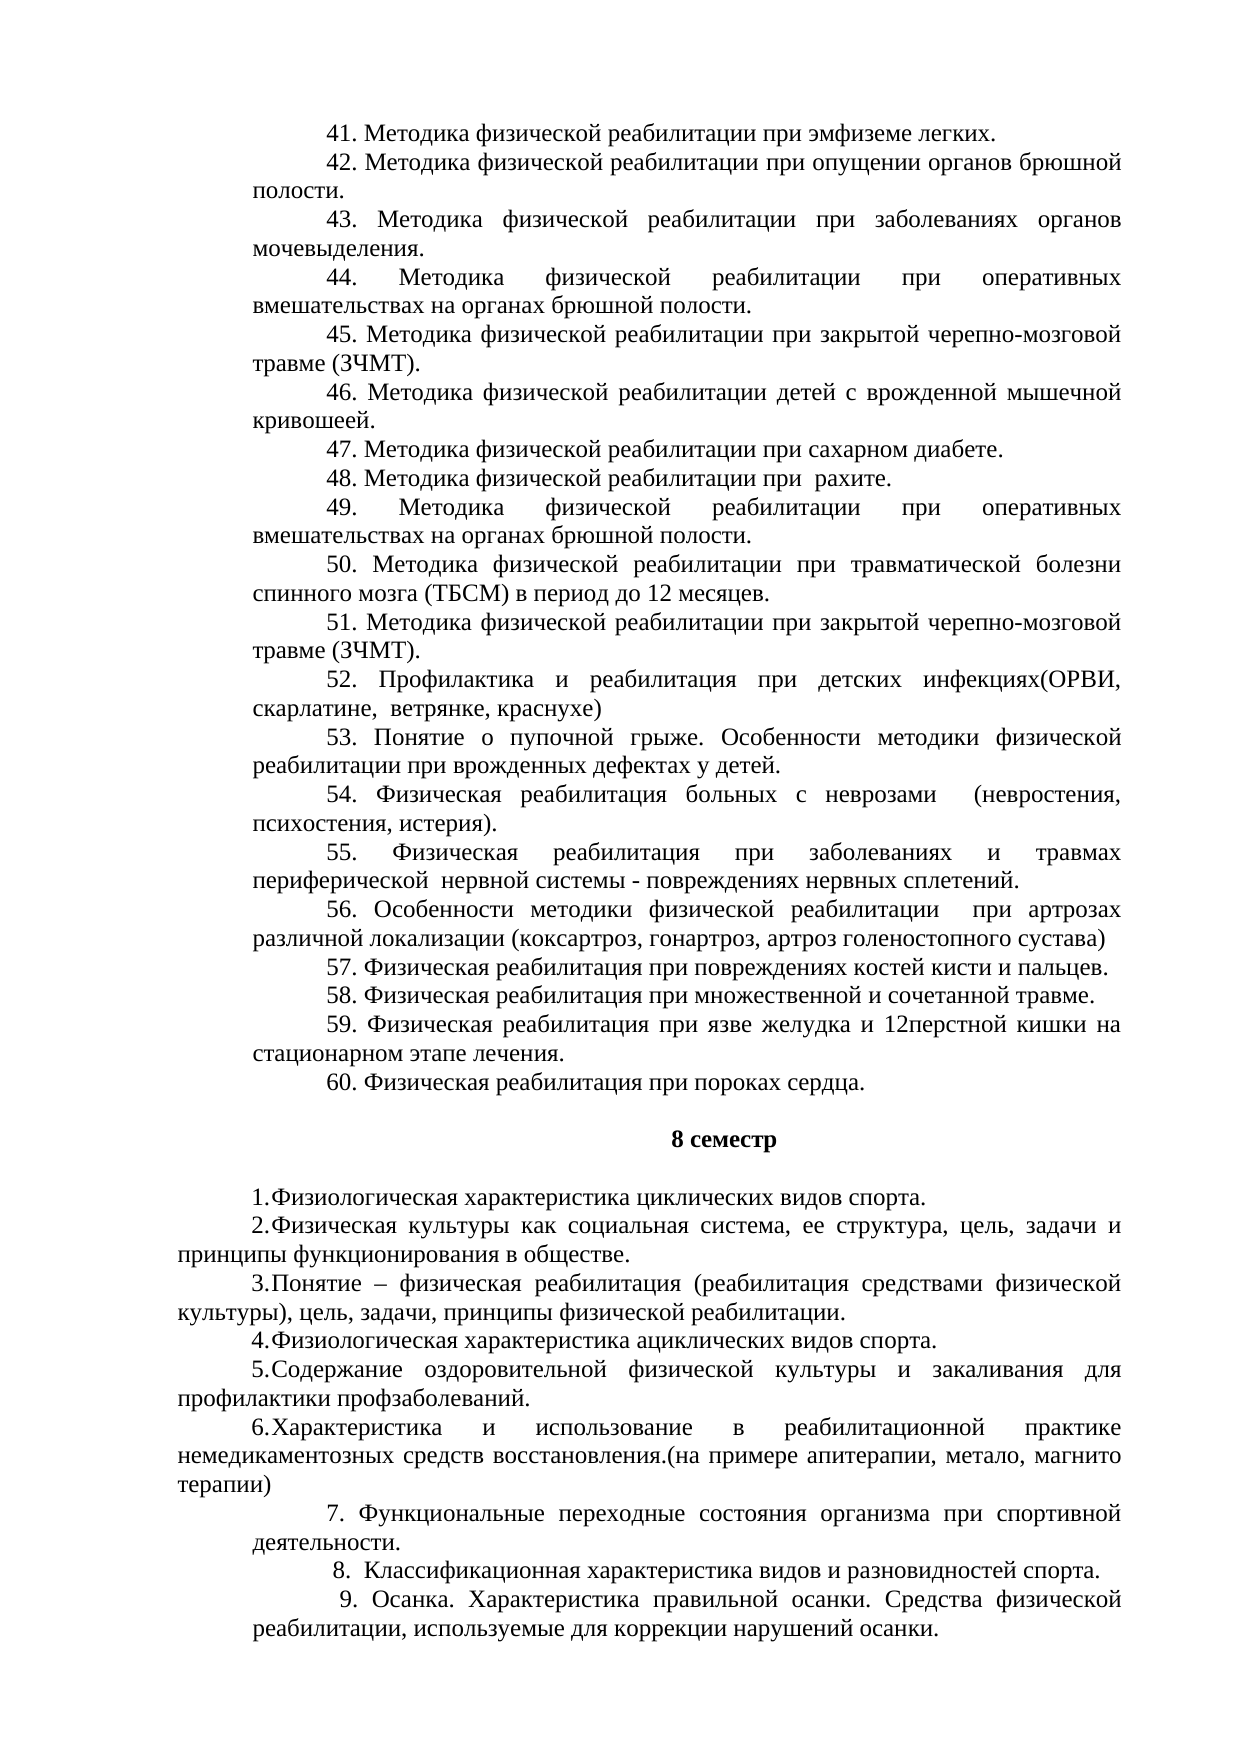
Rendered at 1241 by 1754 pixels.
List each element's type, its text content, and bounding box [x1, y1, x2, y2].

text 8. Классификационная характеристика видов и разновидностей спорта. [252, 1556, 1122, 1584]
text 46. Методика физической реабилитации детей с врожденной мышечной кривошеей. [252, 377, 1122, 434]
list Физиологическая характеристика ациклических видов спорта. [177, 1326, 1122, 1354]
text 57. Физическая реабилитация при повреждениях костей кисти и пальцев. [252, 952, 1122, 981]
text 43. Методика физической реабилитации при заболеваниях органов мочевыделения. [252, 204, 1122, 262]
text 44. Методика физической реабилитации при оперативных вмешательствах на органах брюшной полости. [252, 262, 1122, 319]
text 52. Профилактика и реабилитация при детских инфекциях(ОРВИ, скарлатине, ветрянке, краснухе) [252, 664, 1122, 722]
text 48. Методика физической реабилитации при рахите. [252, 463, 1122, 492]
text 51. Методика физической реабилитации при закрытой черепно-мозговой травме (ЗЧМТ). [252, 607, 1122, 664]
text 42. Методика физической реабилитации при опущении органов брюшной полости. [252, 147, 1122, 204]
list Физиологическая характеристика циклических видов спорта. [177, 1182, 1122, 1211]
list Содержание оздоровительной физической культуры и закаливания для профилактики профзаболеваний. [177, 1354, 1122, 1412]
text 50. Методика физической реабилитации при травматической болезни спинного мозга (ТБСМ) в период до 12 месяцев. [252, 549, 1122, 607]
list Понятие – физическая реабилитация (реабилитация средствами физической культуры), цель, задачи, принципы физической реабилитации. [177, 1268, 1122, 1326]
text 41. Методика физической реабилитации при эмфиземе легких. [252, 118, 1122, 147]
text 59. Физическая реабилитация при язве желудка и 12перстной кишки на стационарном этапе лечения. [252, 1009, 1122, 1067]
text 60. Физическая реабилитация при пороках сердца. [252, 1067, 1122, 1096]
text 45. Методика физической реабилитации при закрытой черепно-мозговой травме (ЗЧМТ). [252, 319, 1122, 377]
text 7. Функциональные переходные состояния организма при спортивной деятельности. [252, 1498, 1122, 1556]
text 53. Понятие о пупочной грыже. Особенности методики физической реабилитации при врожденных дефектах у детей. [252, 722, 1122, 779]
text 49. Методика физической реабилитации при оперативных вмешательствах на органах брюшной полости. [252, 492, 1122, 549]
text 8 семестр [252, 1124, 1122, 1153]
text 58. Физическая реабилитация при множественной и сочетанной травме. [252, 981, 1122, 1009]
text 56. Особенности методики физической реабилитации при артрозах различной локализации (коксартроз, гонартроз, артроз голеностопного сустава) [252, 894, 1122, 952]
text 9. Осанка. Характеристика правильной осанки. Средства физической реабилитации, используемые для коррекции нарушений осанки. [252, 1584, 1122, 1642]
text 55. Физическая реабилитация при заболеваниях и травмах периферической нервной системы - повреждениях нервных сплетений. [252, 837, 1122, 894]
text 54. Физическая реабилитация больных с неврозами (невростения, психостения, истерия). [252, 779, 1122, 837]
list Физическая культуры как социальная система, ее структура, цель, задачи и принципы функционирования в обществе. [177, 1211, 1122, 1268]
list Характеристика и использование в реабилитационной практике немедикаментозных средств восстановления.(на примере апитерапии, метало, магнито терапии) [177, 1412, 1122, 1498]
text 47. Методика физической реабилитации при сахарном диабете. [252, 434, 1122, 463]
